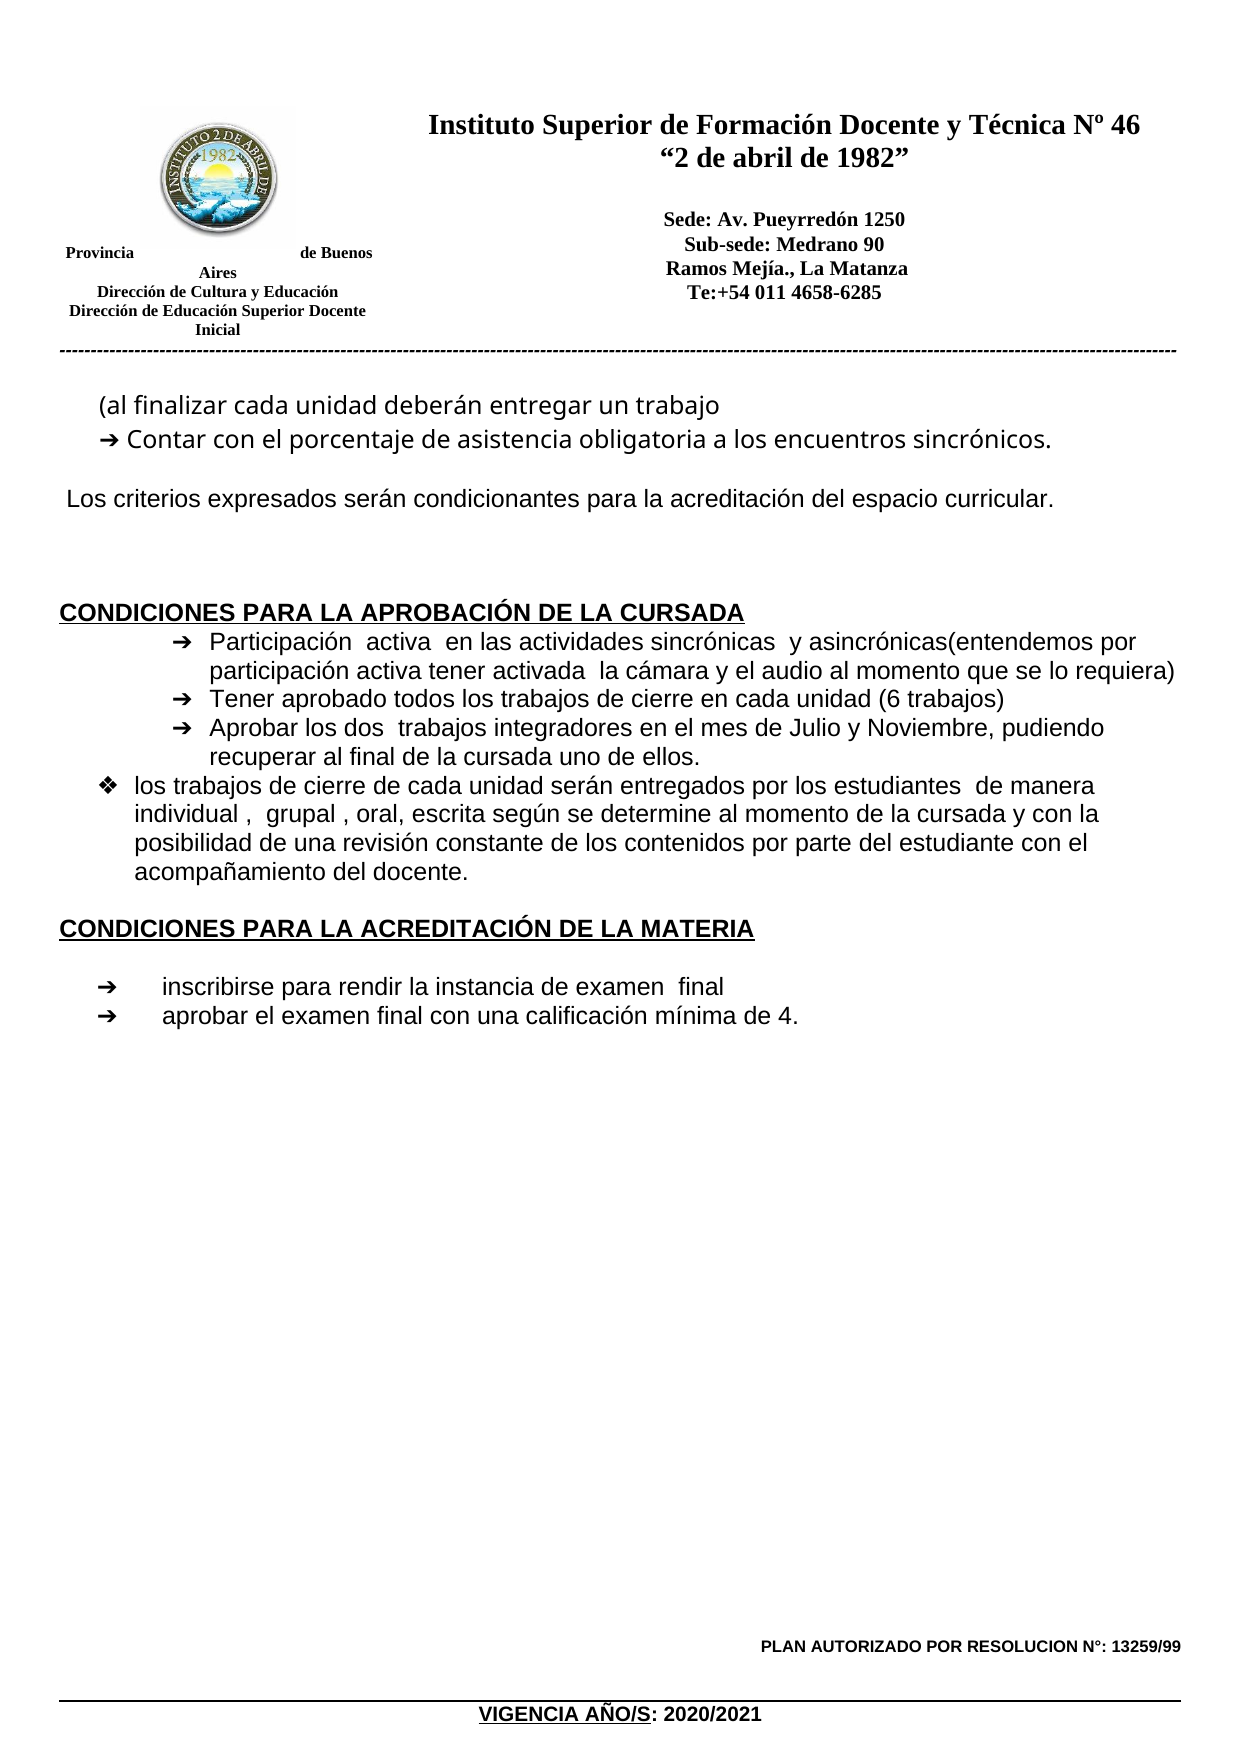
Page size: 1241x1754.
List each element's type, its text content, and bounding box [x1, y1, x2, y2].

list Aprobar los dos trabajos integradores en el mes de Julio y Noviembre, pudiendo recuperar al final de la cursada uno de ellos. [172, 713, 1181, 771]
text CONDICIONES PARA LA APROBACIÓN DE LA CURSADA [59, 598, 1181, 627]
picture [140, 106, 297, 249]
text CONDICIONES PARA LA ACREDITACIÓN DE LA MATERIA [59, 914, 1181, 943]
list aprobar el examen final con una calificación mínima de 4. [97, 1001, 1181, 1029]
list Tener aprobado todos los trabajos de cierre en cada unidad (6 trabajos) [172, 684, 1181, 713]
list los trabajos de cierre de cada unidad serán entregados por los estudiantes de manera individual , grupal , oral, escrita según se determine al momento de la cursada y con la posibilidad de una revisión constante de los contenidos por parte del estudiante con el acompañamiento del docente. [97, 771, 1181, 886]
list inscribirse para rendir la instancia de examen final [97, 972, 1181, 1001]
text Los criterios expresados serán condicionantes para la acreditación del espacio curricular. [59, 484, 1181, 513]
list Participación activa en las actividades sincrónicas y asincrónicas(entendemos por participación activa tener activada la cámara y el audio al momento que se lo requiera) [172, 627, 1181, 684]
